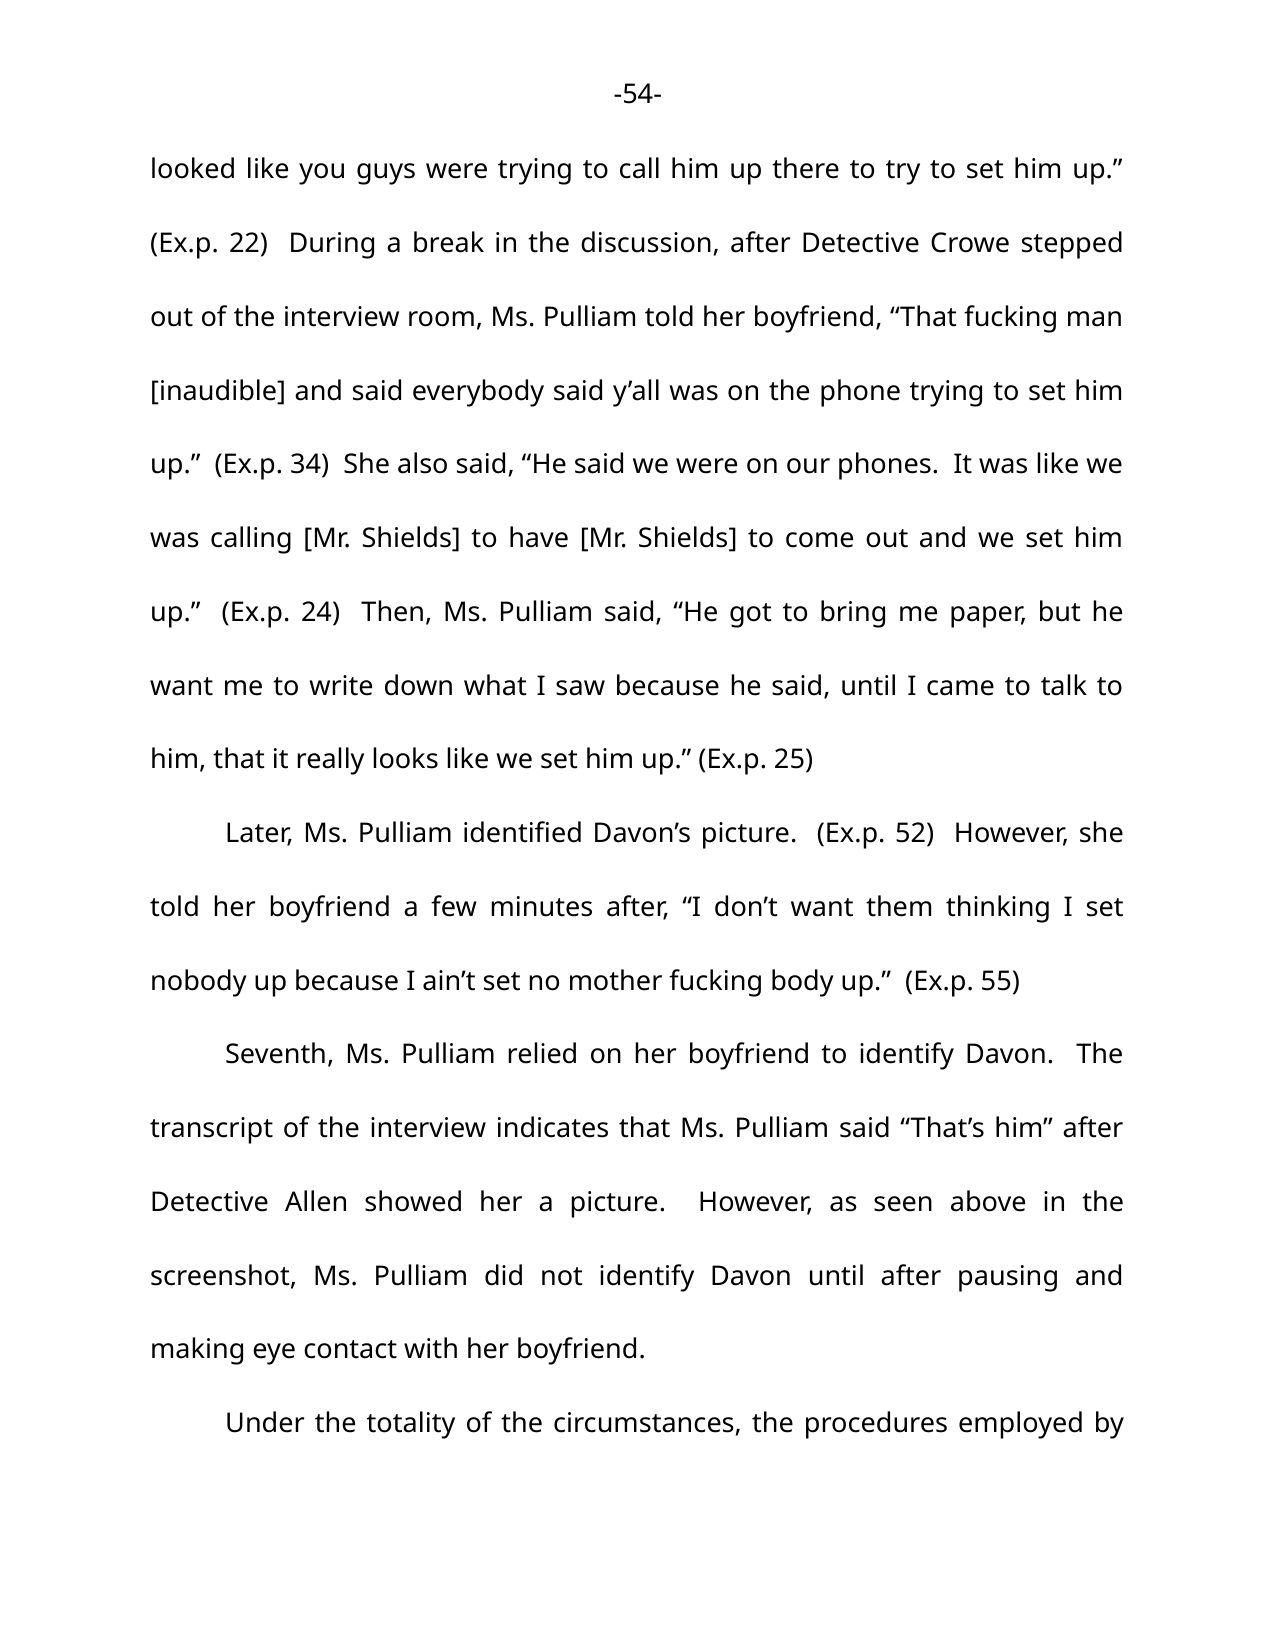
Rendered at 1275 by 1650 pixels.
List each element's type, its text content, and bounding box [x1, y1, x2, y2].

text Later, Ms. Pulliam identified Davon’s picture. (Ex.p. 52) However, she told her boyfriend a few minutes after, “I don’t want them thinking I set nobody up because I ain’t set no mother fucking body up.” (Ex.p. 55) [150, 814, 1125, 998]
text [150, 150, 1125, 777]
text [150, 1404, 1125, 1441]
text Seventh, Ms. Pulliam relied on her boyfriend to identify Davon. The transcript of the interview indicates that Ms. Pulliam said “That’s him” after Detective Allen showed her a picture. However, as seen above in the screenshot, Ms. Pulliam did not identify Davon until after pausing and making eye contact with her boyfriend. [150, 1035, 1125, 1367]
